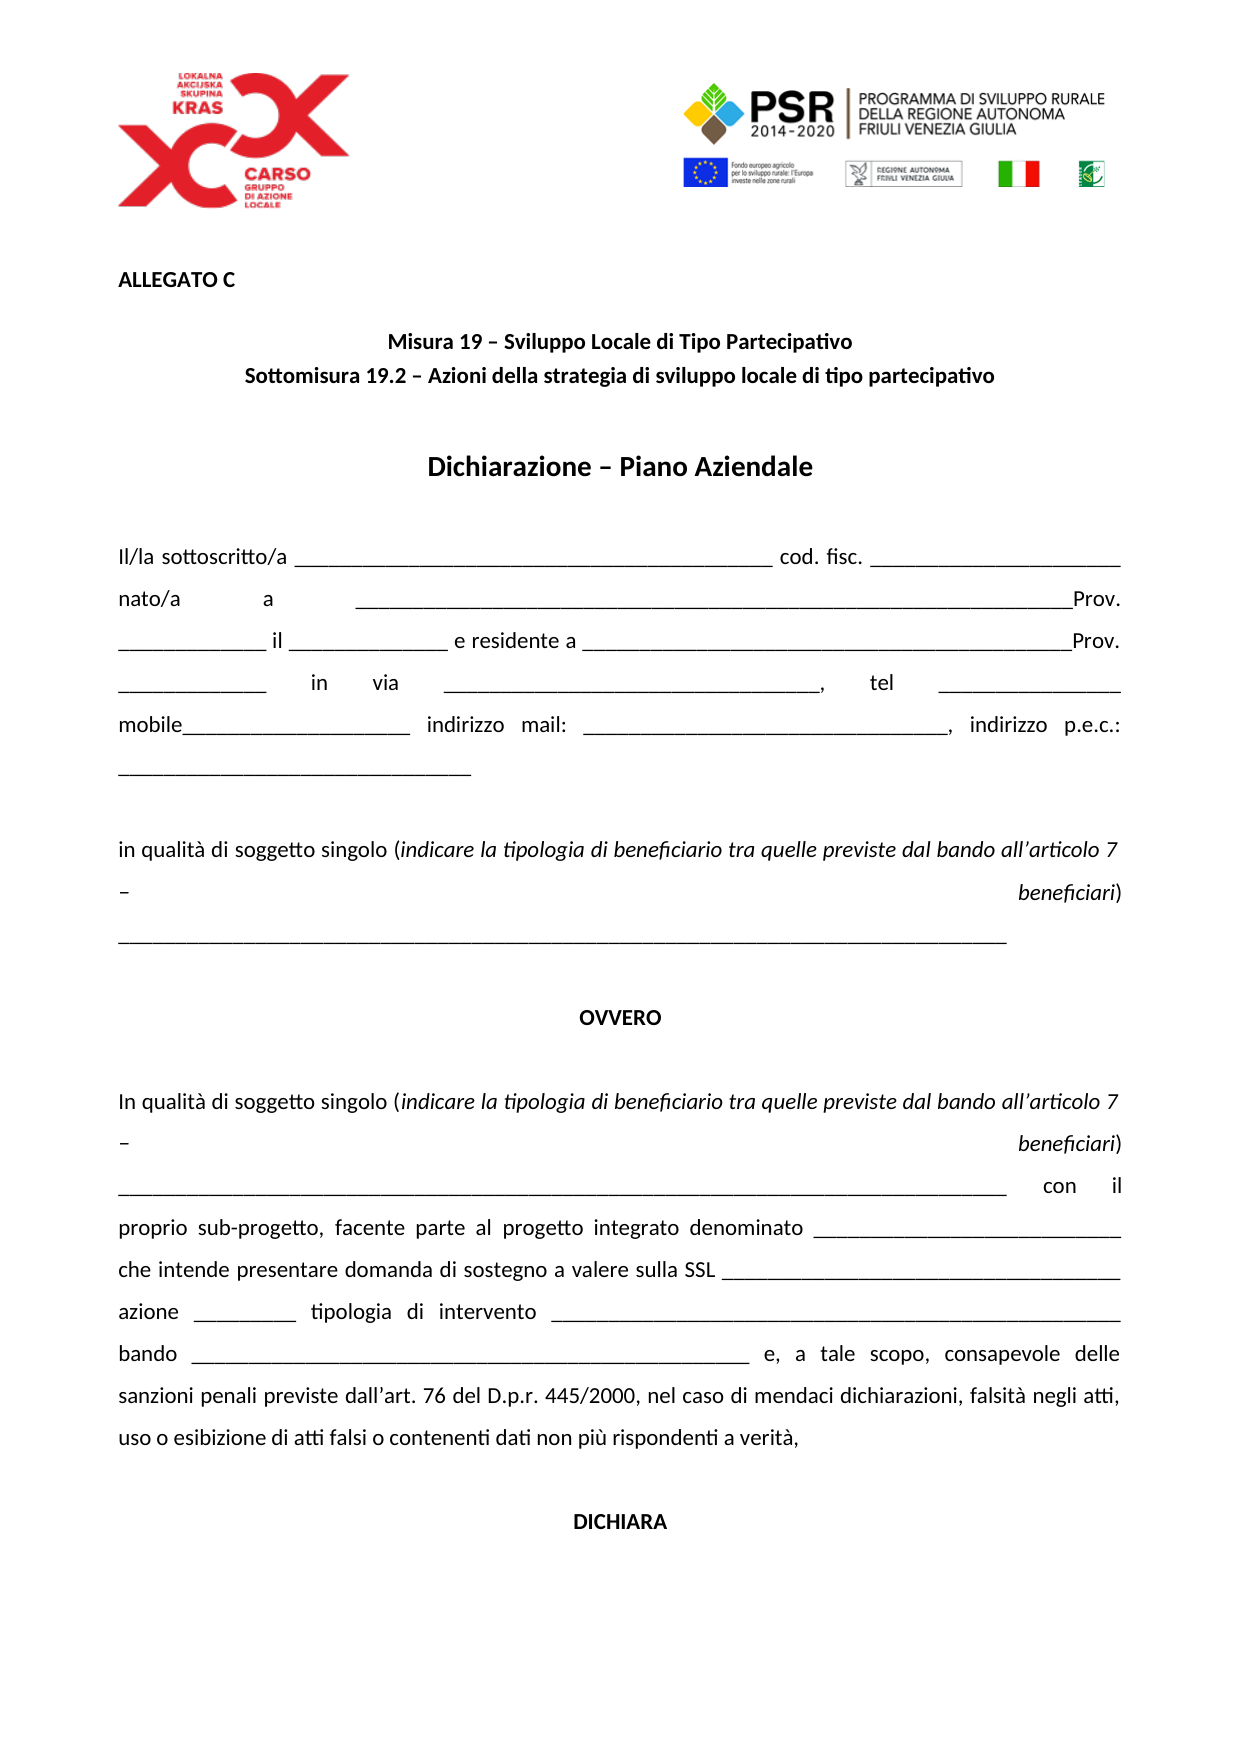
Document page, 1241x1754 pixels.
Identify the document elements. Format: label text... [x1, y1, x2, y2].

text In qualità di soggetto singolo (indicare la tipologia di beneficiario tra quelle previste dal bando all’articolo 7 − beneficiari) ______________________________________________________________________________ con il proprio sub-progetto, facente parte al progetto integrato denominato ___________________________ che intende presentare domanda di sostegno a valere sulla SSL ___________________________________ azione _________ tipologia di intervento __________________________________________________ bando _________________________________________________ e, a tale scopo, consapevole delle sanzioni penali previste dall’art. 76 del D.p.r. 445/2000, nel caso di mendaci dichiarazioni, falsità negli atti, uso o esibizione di atti falsi o contenenti dati non più rispondenti a verità, [118, 1087, 1122, 1451]
text DICHIARA [118, 1507, 1122, 1535]
text ALLEGATO C [118, 265, 1122, 293]
text Il/la sottoscritto/a __________________________________________ cod. fisc. ______________________ nato/a a _______________________________________________________________Prov. _____________ il ______________ e residente a ___________________________________________Prov. _____________ in via _________________________________, tel ________________ mobile____________________ indirizzo mail: ________________________________, indirizzo p.e.c.: _______________________________ [118, 542, 1122, 780]
text Sottomisura 19.2 – Azioni della strategia di sviluppo locale di tipo partecipativo [118, 361, 1122, 389]
picture [683, 83, 1105, 187]
picture [118, 73, 350, 209]
text OVVERO [118, 1003, 1122, 1032]
text in qualità di soggetto singolo (indicare la tipologia di beneficiario tra quelle previste dal bando all’articolo 7 − beneficiari) ______________________________________________________________________________ [118, 836, 1122, 948]
text Misura 19 – Sviluppo Locale di Tipo Partecipativo [118, 327, 1122, 355]
text Dichiarazione – Piano Aziendale [118, 448, 1122, 483]
